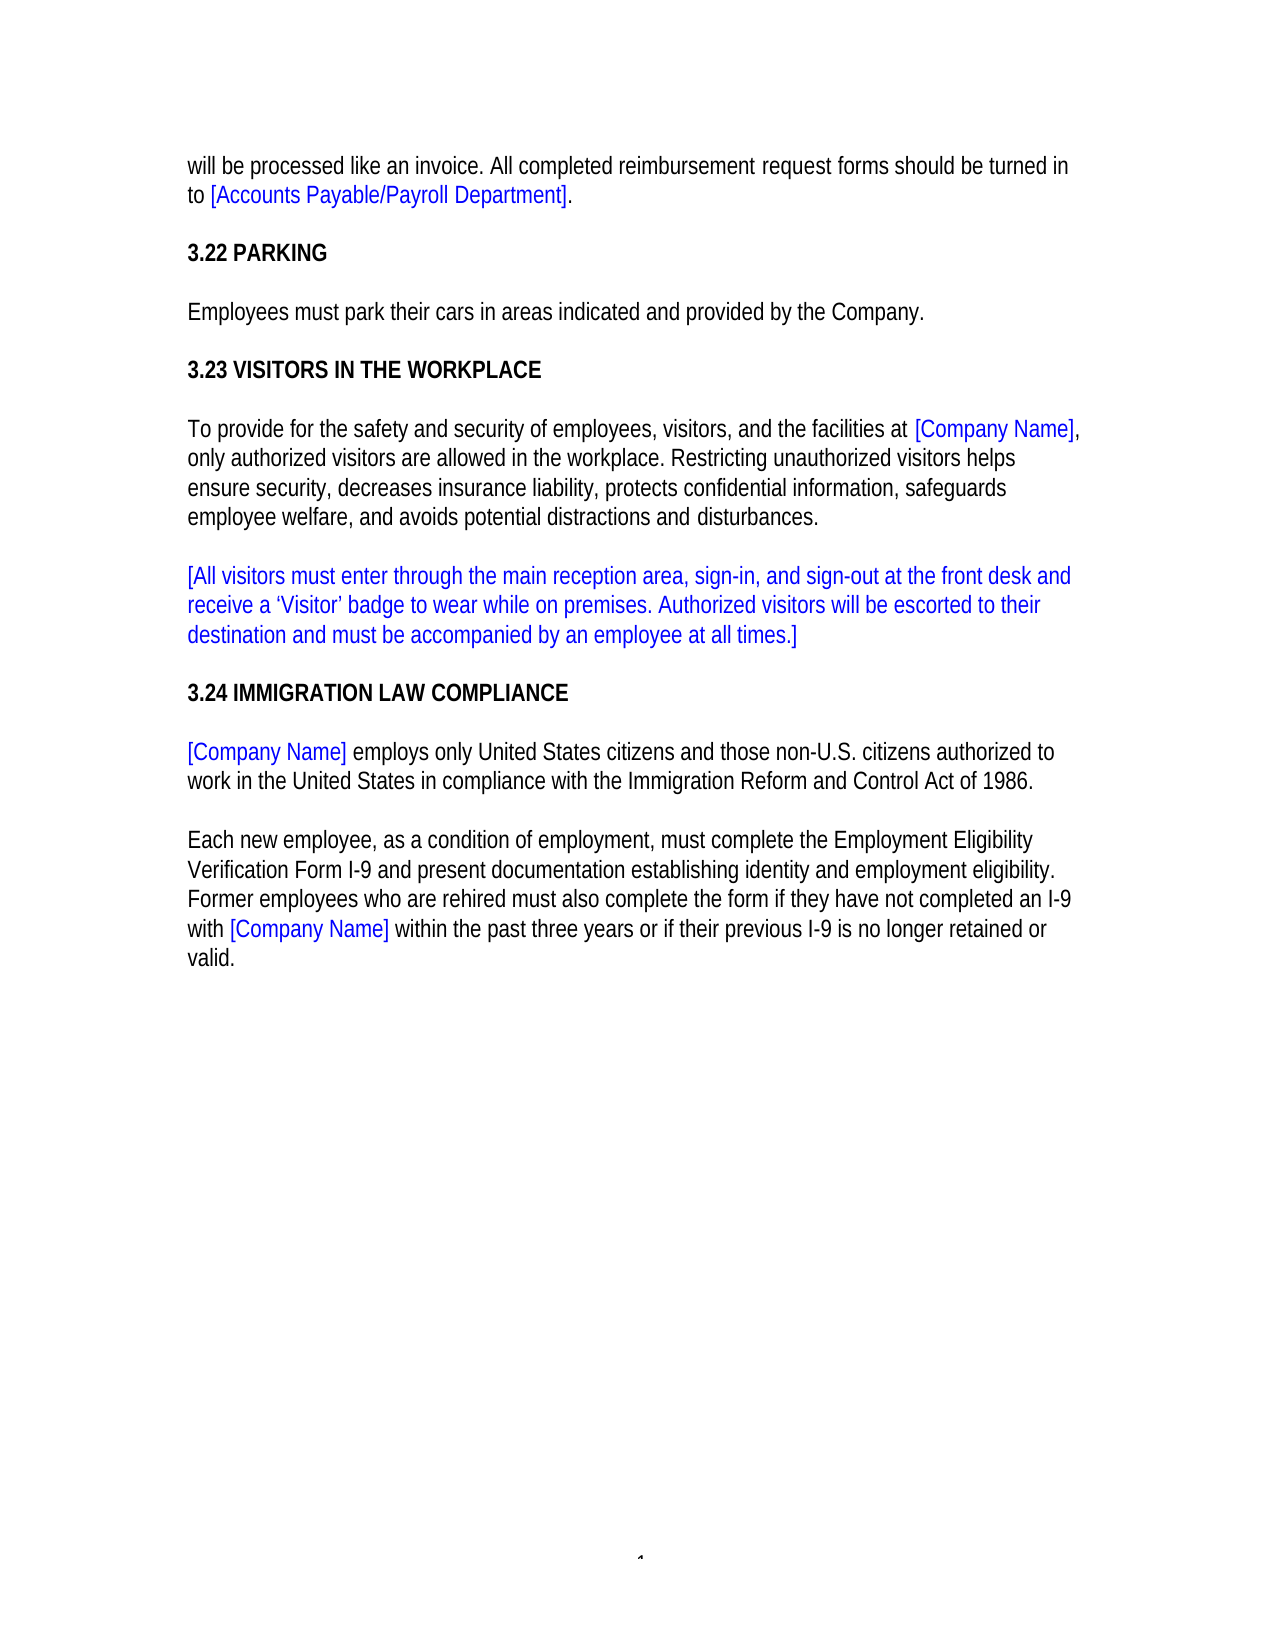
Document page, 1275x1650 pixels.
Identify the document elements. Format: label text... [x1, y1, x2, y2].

text Each new employee, as a condition of employment, must complete the Employment Eligibility Verification Form I-9 and present documentation establishing identity and employment eligibility. Former employees who are rehired must also complete the form if they have not completed an I-9 with [Company Name] within the past three years or if their previous I-9 is no longer retained or valid. [187, 825, 1079, 972]
text [All visitors must enter through the main reception area, sign-in, and sign-out at the front desk and receive a ‘Visitor’ badge to wear while on premises. Authorized visitors will be escorted to their destination and must be accompanied by an employee at all times.] [187, 561, 1075, 649]
text will be processed like an invoice. All completed reimbursement request forms should be turned in to [Accounts Payable/Payroll Department]. [187, 151, 1079, 209]
text [Company Name] employs only United States citizens and those non-U.S. citizens authorized to work in the United States in compliance with the Immigration Reform and Control Act of 1986. [187, 737, 1079, 795]
text To provide for the safety and security of employees, visitors, and the facilities at [Company Name], only authorized visitors are allowed in the workplace. Restricting unauthorized visitors helps ensure security, decreases insurance liability, protects confidential information, safeguards employee welfare, and avoids potential distractions and disturbances. [187, 414, 1082, 531]
text Employees must park their cars in areas indicated and provided by the Company. [187, 297, 1114, 326]
subtitle VISITORS IN THE WORKPLACE [187, 355, 1114, 384]
subtitle PARKING [187, 238, 1114, 267]
subtitle IMMIGRATION LAW COMPLIANCE [187, 678, 1114, 707]
